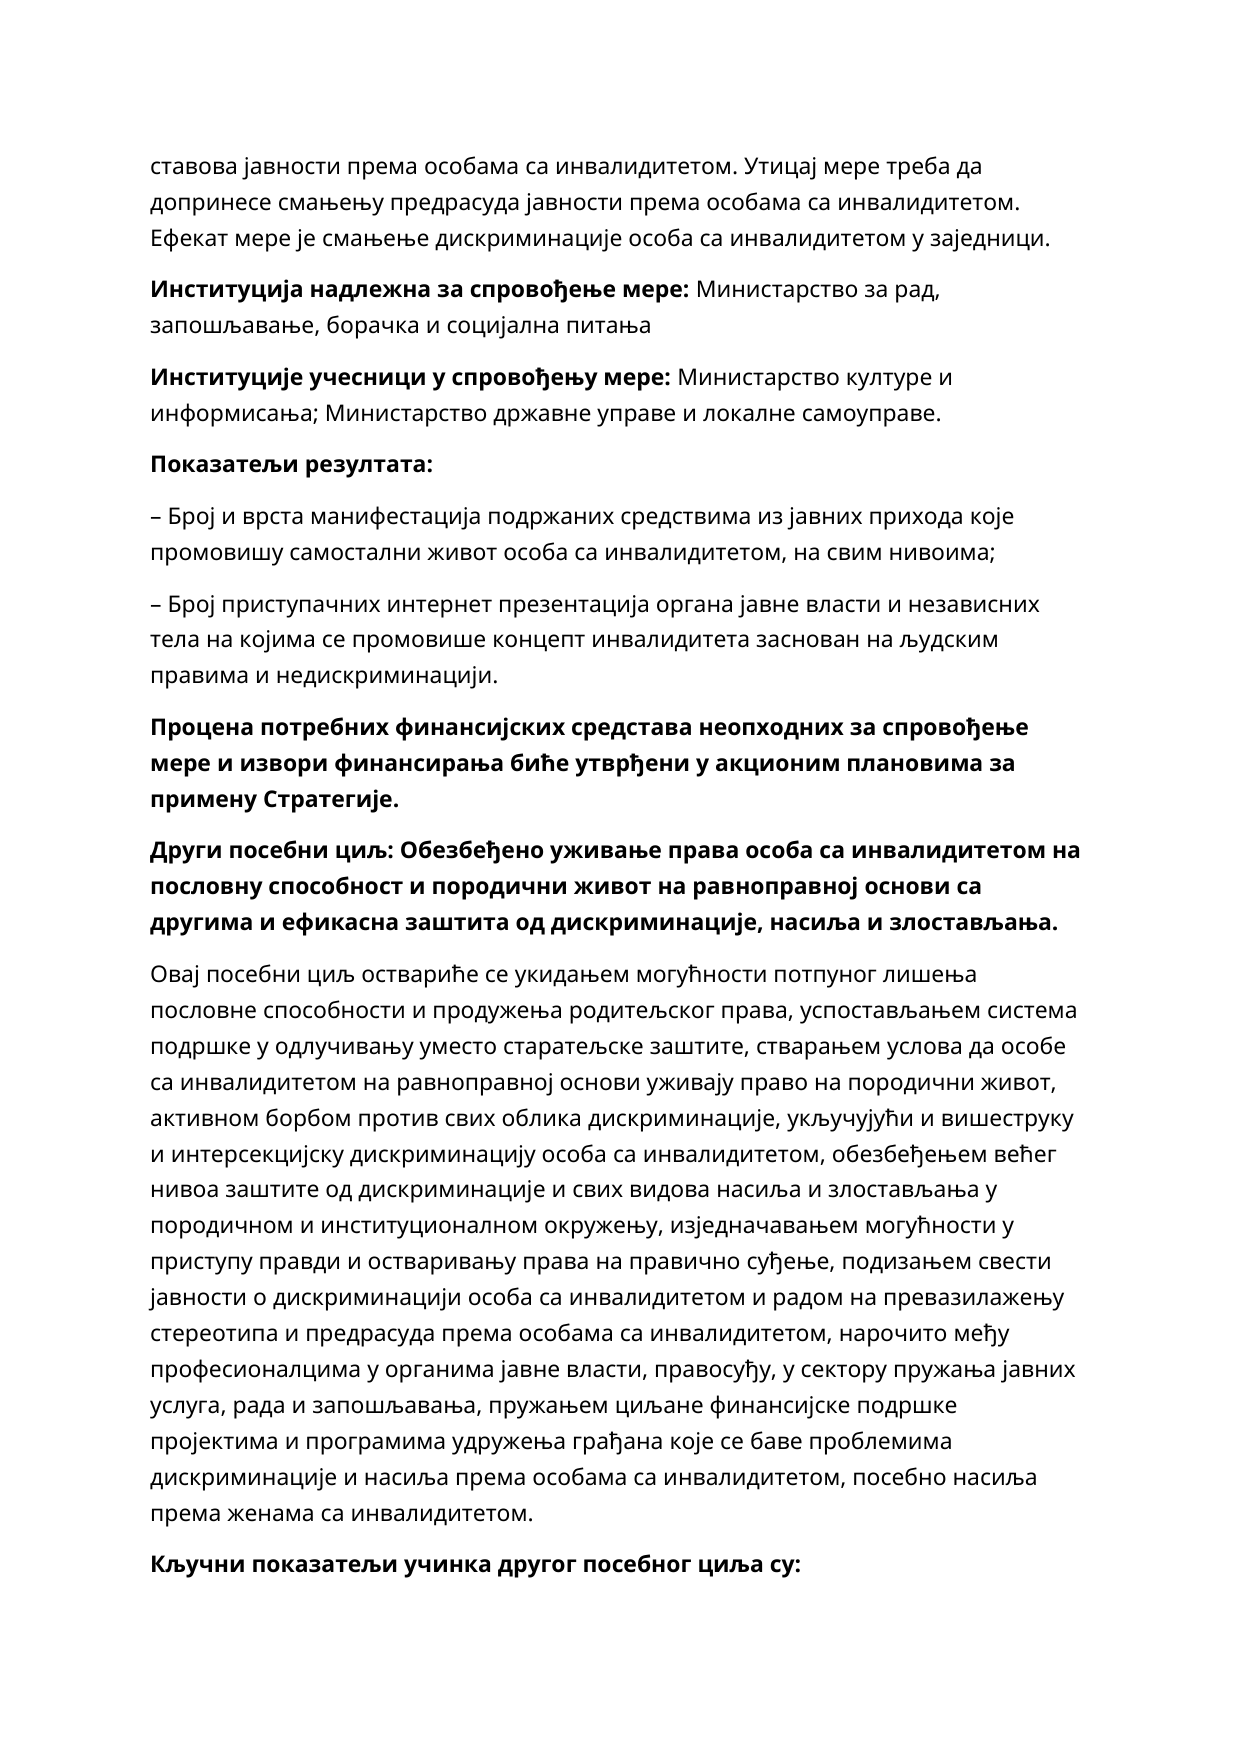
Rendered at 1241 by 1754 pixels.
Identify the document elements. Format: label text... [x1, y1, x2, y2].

text Институције учесници у спровођењу мере: Министарство културе и информисања; Министарство државне управе и локалне самоуправе. [150, 361, 1090, 428]
text Показатељи резултата: [150, 448, 1090, 480]
text – Број приступачних интернет презентација органа јавне власти и независних тела на којима се промовише концепт инвалидитета заснован на људским правима и недискриминацији. [150, 587, 1090, 691]
text Други посебни циљ: Обезбеђено уживање права особа са инвалидитетом на пословну способност и породични живот на равноправној основи са другима и ефикасна заштита од дискриминације, насиља и злостављања. [150, 834, 1090, 937]
text Институција надлежна за спровођење мере: Министарство за рад, запошљавање, борачка и социјална питања [150, 273, 1090, 341]
text Кључни показатељи учинка другог посебног циља су: [150, 1548, 1090, 1580]
text Процена потребних финансијских средстава неопходних за спровођење мере и извори финансирања биће утврђени у акционим плановима за примену Стратегије. [150, 711, 1090, 814]
text Овај посебни циљ оствариће се укидањем могућности потпуног лишења пословне способности и продужења родитељског права, успостављањем система подршке у одлучивању уместо старатељске заштите, стварањем услова да особе са инвалидитетом на равноправној основи уживају право на породични живот, активном борбом против свих облика дискриминације, укључујући и вишеструку и интерсекцијску дискриминацију особа са инвалидитетом, обезбеђењем већег нивоа заштите од дискриминације и свих видова насиља и злостављања у породичном и институционалном окружењу, изједначавањем могућности у приступу правди и остваривању права на правично суђење, подизањем свести јавности о дискриминацији особа са инвалидитетом и радом на превазилажењу стереотипа и предрасуда према особама са инвалидитетом, нарочито међу професионалцима у органима јавне власти, правосуђу, у сектору пружања јавних услуга, рада и запошљавања, пружањем циљане финансијске подршке пројектима и програмима удружења грађана које се баве проблемима дискриминације и насиља према особама са инвалидитетом, посебно насиља према женама са инвалидитетом. [150, 958, 1090, 1528]
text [150, 150, 1090, 253]
text – Број и врста манифестација подржаних средствима из јавних прихода које промовишу самостални живот особа са инвалидитетом, на свим нивоима; [150, 500, 1090, 567]
